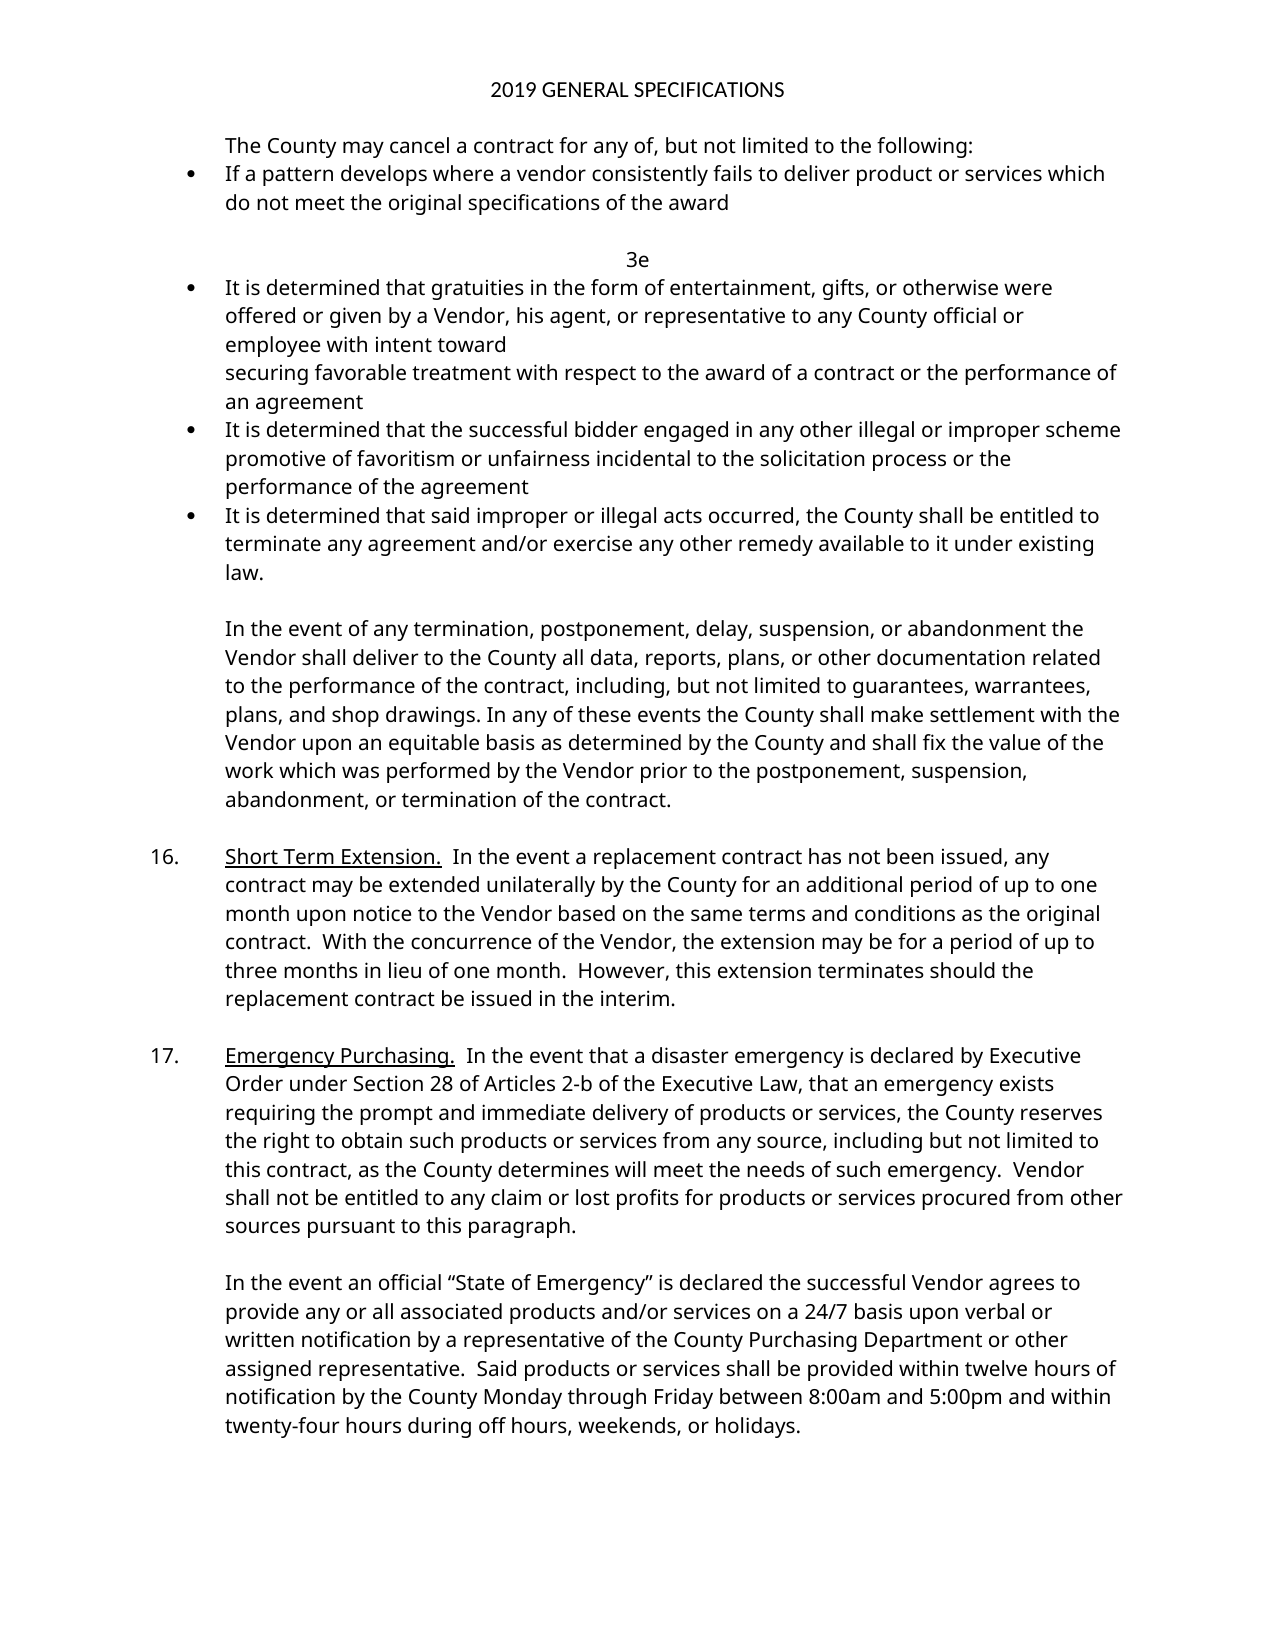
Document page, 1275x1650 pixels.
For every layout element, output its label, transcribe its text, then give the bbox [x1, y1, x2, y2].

text In the event an official “State of Emergency” is declared the successful Vendor agrees to provide any or all associated products and/or services on a 24/7 basis upon verbal or written notification by a representative of the County Purchasing Department or other assigned representative. Said products or services shall be provided within twelve hours of notification by the County Monday through Friday between 8:00am and 5:00pm and within twenty-four hours during off hours, weekends, or holidays. [150, 1268, 1125, 1439]
text 17. Emergency Purchasing. In the event that a disaster emergency is declared by Executive Order under Section 28 of Articles 2-b of the Executive Law, that an emergency exists requiring the prompt and immediate delivery of products or services, the County reserves the right to obtain such products or services from any source, including but not limited to this contract, as the County determines will meet the needs of such emergency. Vendor shall not be entitled to any claim or lost profits for products or services procured from other sources pursuant to this paragraph. [150, 1041, 1125, 1240]
text The County may cancel a contract for any of, but not limited to the following: [150, 131, 1125, 159]
list It is determined that said improper or illegal acts occurred, the County shall be entitled to terminate any agreement and/or exercise any other remedy available to it under existing law. [187, 501, 1125, 586]
text 3e [150, 245, 1125, 273]
list securing favorable treatment with respect to the award of a contract or the performance of an agreement [225, 358, 1125, 415]
text In the event of any termination, postponement, delay, suspension, or abandonment the Vendor shall deliver to the County all data, reports, plans, or other documentation related to the performance of the contract, including, but not limited to guarantees, warrantees, plans, and shop drawings. In any of these events the County shall make settlement with the Vendor upon an equitable basis as determined by the County and shall fix the value of the work which was performed by the Vendor prior to the postponement, suspension, abandonment, or termination of the contract. [150, 614, 1125, 813]
text 16. Short Term Extension. In the event a replacement contract has not been issued, any contract may be extended unilaterally by the County for an additional period of up to one month upon notice to the Vendor based on the same terms and conditions as the original contract. With the concurrence of the Vendor, the extension may be for a period of up to three months in lieu of one month. However, this extension terminates should the replacement contract be issued in the interim. [150, 842, 1125, 1013]
list It is determined that the successful bidder engaged in any other illegal or improper scheme promotive of favoritism or unfairness incidental to the solicitation process or the performance of the agreement [187, 415, 1125, 501]
list It is determined that gratuities in the form of entertainment, gifts, or otherwise were offered or given by a Vendor, his agent, or representative to any County official or employee with intent toward [187, 273, 1125, 358]
list If a pattern develops where a vendor consistently fails to deliver product or services which do not meet the original specifications of the award [187, 159, 1125, 216]
